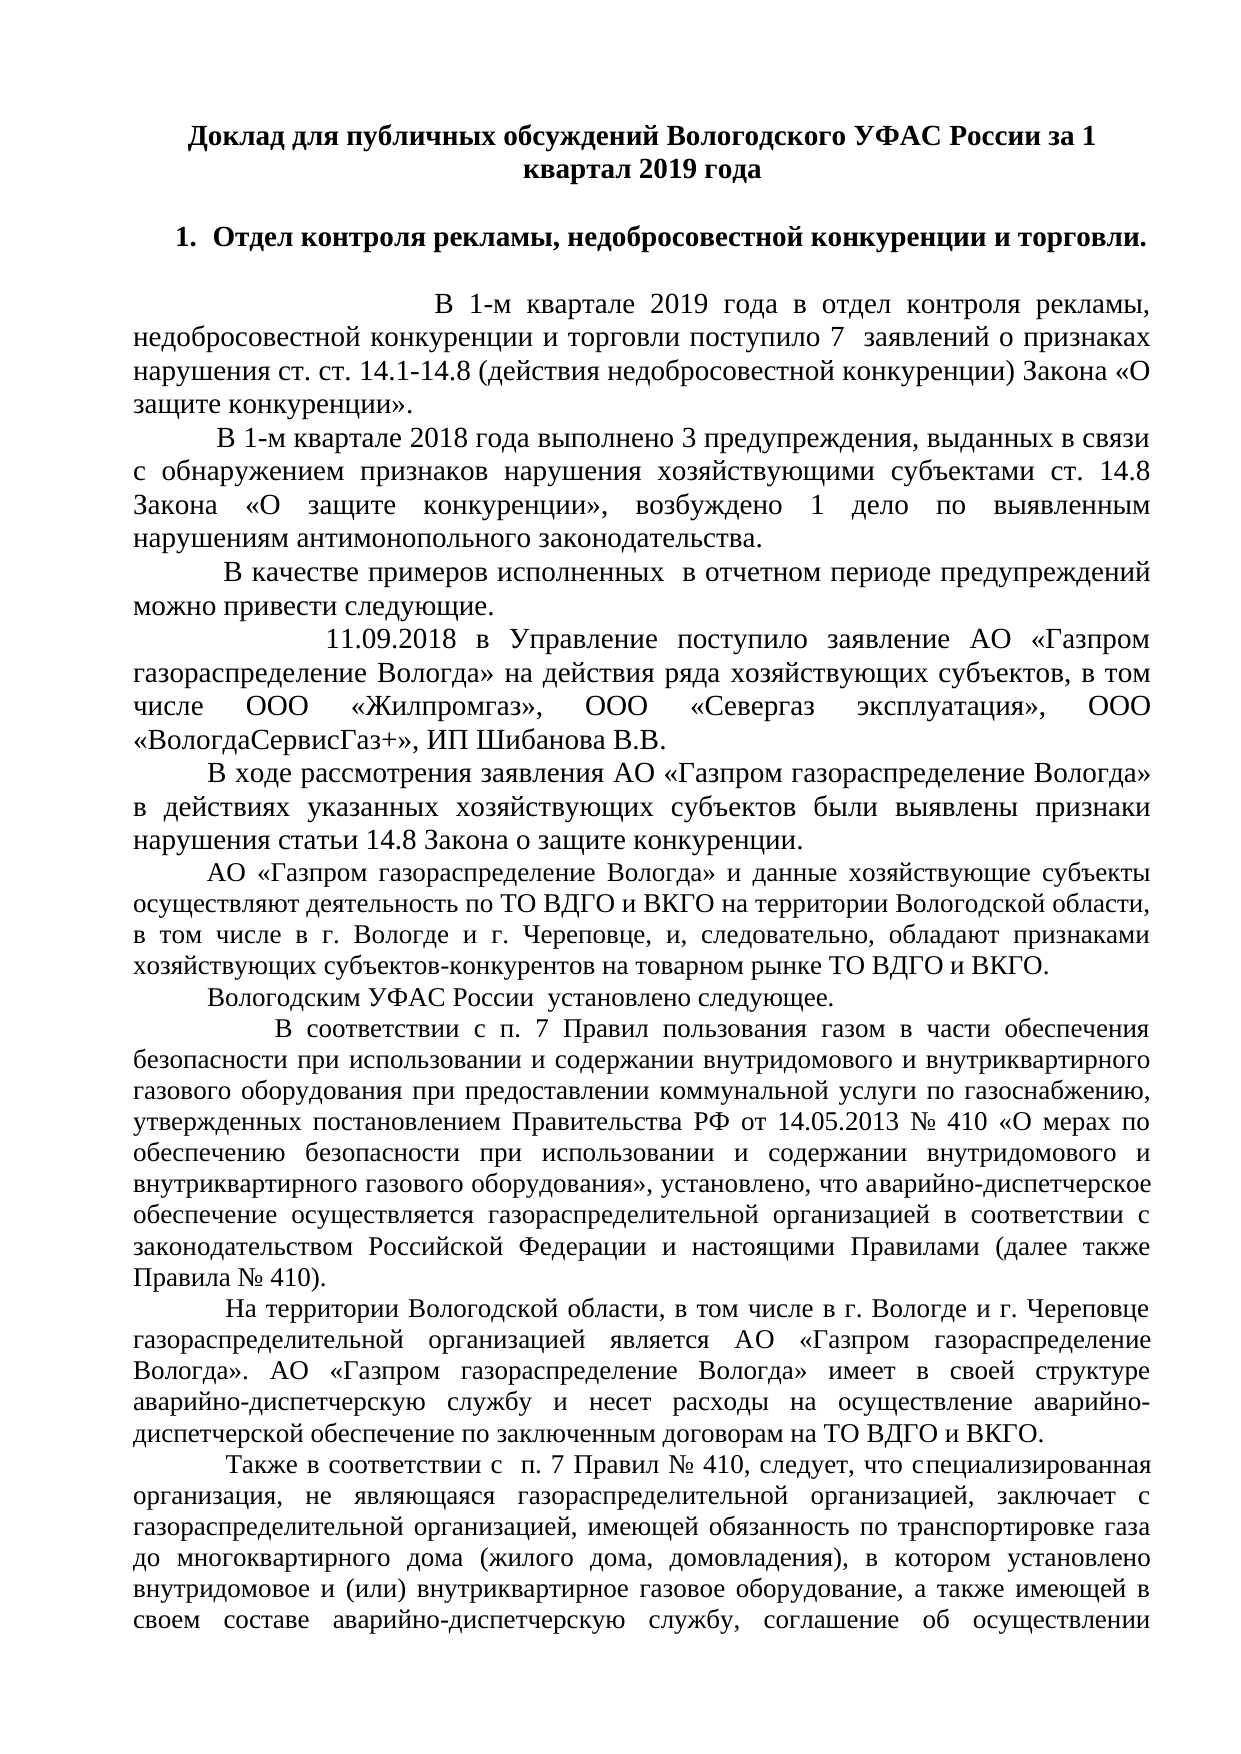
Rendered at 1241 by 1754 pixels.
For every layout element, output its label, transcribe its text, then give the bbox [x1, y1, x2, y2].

list Отдел контроля рекламы, недобросовестной конкуренции и торговли. [170, 219, 1152, 252]
text В 1-м квартале 2018 года выполнено 3 предупреждения, выданных в связи с обнаружением признаков нарушения хозяйствующими субъектами ст. 14.8 Закона «О защите конкуренции», возбуждено 1 дело по выявленным нарушениям антимонопольного законодательства. [133, 420, 1152, 554]
text В соответствии с п. 7 Правил пользования газом в части обеспечения безопасности при использовании и содержании внутридомового и внутриквартирного газового оборудования при предоставлении коммунальной услуги по газоснабжению, утвержденных постановлением Правительства РФ от 14.05.2013 № 410 «О мерах по обеспечению безопасности при использовании и содержании внутридомового и внутриквартирного газового оборудования», установлено, что аварийно-диспетчерское обеспечение осуществляется газораспределительной организацией в соответствии с законодательством Российской Федерации и настоящими Правилами (далее также Правила № 410). [133, 1012, 1152, 1292]
text АО «Газпром газораспределение Вологда» и данные хозяйствующие субъекты осуществляют деятельность по ТО ВДГО и ВКГО на территории Вологодской области, в том числе в г. Вологде и г. Череповце, и, следовательно, обладают признаками хозяйствующих субъектов-конкурентов на товарном рынке ТО ВДГО и ВКГО. [133, 856, 1152, 981]
text 11.09.2018 в Управление поступило заявление АО «Газпром газораспределение Вологда» на действия ряда хозяйствующих субъектов, в том числе ООО «Жилпромгаз», ООО «Севергаз эксплуатация», ООО «ВологдаСервисГаз+», ИП Шибанова В.В. [133, 621, 1152, 755]
text На территории Вологодской области, в том числе в г. Вологде и г. Череповце газораспределительной организацией является АО «Газпром газораспределение Вологда». АО «Газпром газораспределение Вологда» имеет в своей структуре аварийно-диспетчерскую службу и несет расходы на осуществление аварийно- диспетчерской обеспечение по заключенным договорам на ТО ВДГО и ВКГО. [133, 1292, 1152, 1448]
text Вологодским УФАС России установлено следующее. [133, 981, 1152, 1012]
text В ходе рассмотрения заявления АО «Газпром газораспределение Вологда» в действиях указанных хозяйствующих субъектов были выявлены признаки нарушения статьи 14.8 Закона о защите конкуренции. [133, 755, 1152, 856]
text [133, 1448, 1152, 1635]
text Доклад для публичных обсуждений Вологодского УФАС России за 1 квартал 2019 года [133, 118, 1152, 185]
text В качестве примеров исполненных в отчетном периоде предупреждений можно привести следующие. [133, 554, 1152, 621]
text В 1-м квартале 2019 года в отдел контроля рекламы, недобросовестной конкуренции и торговли поступило 7 заявлений о признаках нарушения ст. ст. 14.1-14.8 (действия недобросовестной конкуренции) Закона «О защите конкуренции». [133, 286, 1152, 420]
